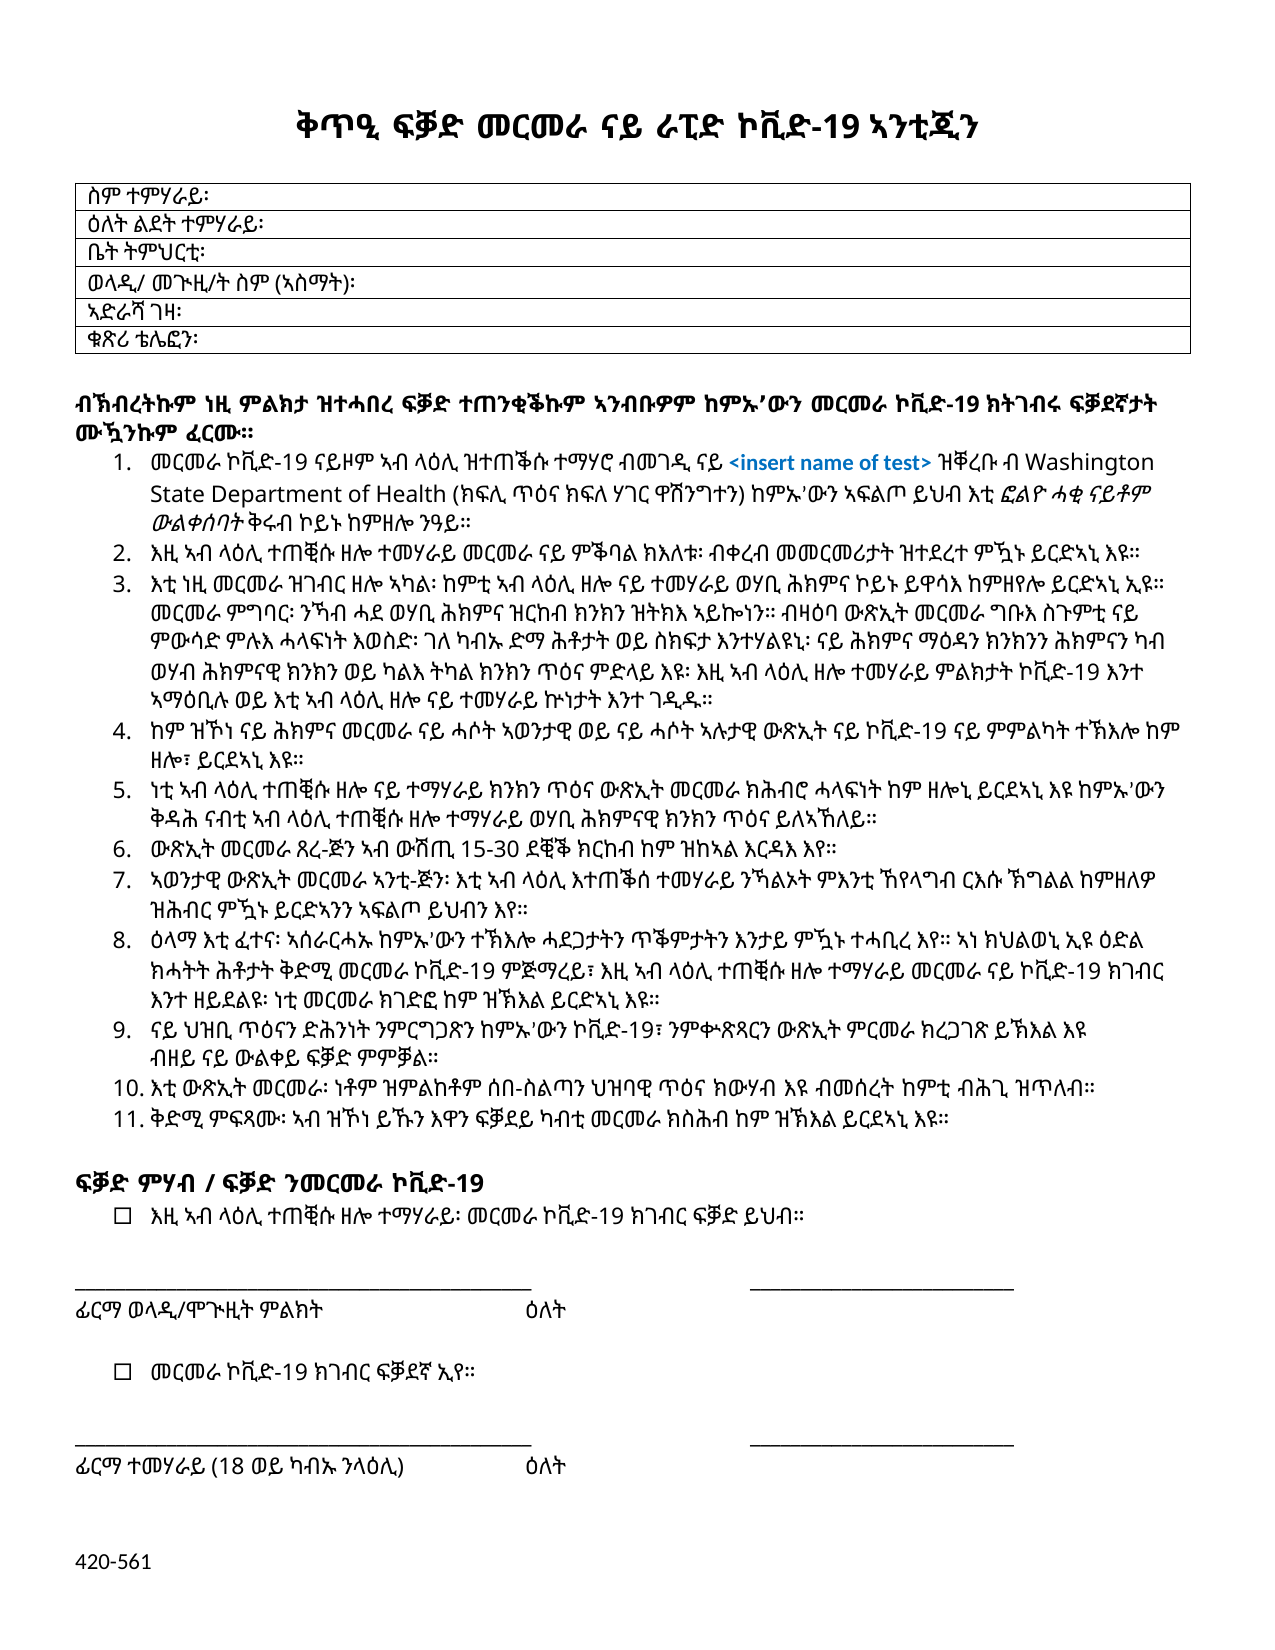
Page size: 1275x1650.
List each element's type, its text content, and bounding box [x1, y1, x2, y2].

list ውጽኢት መርመራ ጸረ-ጅን ኣብ ውሽጢ 15-30 ደቒቕ ክርከብ ከም ዝከኣል እርዳእ እየ። [112, 833, 1200, 864]
text ፍቓድ ምሃብ / ፍቓድ ንመርመራ ኮቪድ-19 [75, 1166, 1200, 1200]
list ናይ ህዝቢ ጥዕናን ድሕንነት ንምርግጋጽን ከምኡ’ውን ኮቪድ-19፣ ንምቍጽጻርን ውጽኢት ምርመራ ክረጋገጽ ይኽእል እዩ [112, 1014, 1200, 1046]
text ብኽብረትኩም ነዚ ምልክታ ዝተሓበረ ፍቓድ ተጠንቂቕኩም ኣንብቡዎም ከምኡ’ውን መርመራ ኮቪድ-19 ክትገብሩ ፍቓደኛታት ሙዃንኩም ፈርሙ። [75, 388, 1200, 446]
table_cell ኣድራሻ ገዛ፡ [76, 299, 1190, 326]
table_cell ቁጽሪ ቴሌፎን፡ [76, 327, 1190, 353]
list ነቲ ኣብ ላዕሊ ተጠቒሱ ዘሎ ናይ ተማሃራይ ክንክን ጥዕና ውጽኢት መርመራ ክሕብሮ ሓላፍነት ከም ዘሎኒ ይርደኣኒ እዩ ከምኡ’ውን ቅዳሕ ናብቲ ኣብ ላዕሊ ተጠቒሱ ዘሎ ተማሃራይ ወሃቢ ሕክምናዊ ክንክን ጥዕና ይለኣኸለይ። [112, 774, 1200, 833]
text _____________________________________________ __________________________ [75, 1419, 1200, 1450]
list ዕላማ እቲ ፈተና፡ ኣሰራርሓኡ ከምኡ’ውን ተኽእሎ ሓደጋታትን ጥቕምታትን እንታይ ምዃኑ ተሓቢረ እየ። ኣነ ክህልወኒ ኢዩ ዕድል ክሓትት ሕቶታት ቅድሚ መርመራ ኮቪድ-19 ምጅማረይ፣ እዚ ኣብ ላዕሊ ተጠቒሱ ዘሎ ተማሃራይ መርመራ ናይ ኮቪድ-19 ክገብር እንተ ዘይደልዩ፡ ነቲ መርመራ ክገድፎ ከም ዝኽእል ይርድኣኒ እዩ። [112, 924, 1200, 1014]
list ኣወንታዊ ውጽኢት መርመራ ኣንቲ-ጅን፡ እቲ ኣብ ላዕሊ እተጠቕሰ ተመሃራይ ንኻልኦት ምእንቲ ኸየላግብ ርእሱ ኽግልል ከምዘለዎ ዝሕብር ምዃኑ ይርድኣንን ኣፍልጦ ይህብን እየ። [112, 864, 1200, 924]
list እዚ ኣብ ላዕሊ ተጠቒሱ ዘሎ ተመሃራይ መርመራ ናይ ምቕባል ክእለቱ፡ ብቀረብ መመርመሪታት ዝተደረተ ምዃኑ ይርድኣኒ እዩ። [112, 537, 1200, 568]
table_header ስም ተምሃራይ፡ [76, 184, 1190, 210]
text ፊርማ ወላዲ/ሞጒዚት ምልክት ዕለት [75, 1294, 1200, 1325]
text ቅጥዒ ፍቓድ መርመራ ናይ ራፒድ ኮቪድ-19 ኣንቲጂን [75, 103, 1200, 148]
table_cell ቤት ትምህርቲ፡ [76, 239, 1190, 266]
table_cell ወላዲ/ መጒዚ/ት ስም (ኣስማት)፡ [76, 267, 1190, 298]
list መርመራ ኮቪድ-19 ናይዞም ኣብ ላዕሊ ዝተጠቕሱ ተማሃሮ ብመገዲ ናይ <insert name of test> ዝቐረቡ ብ Washington State Department of Health (ክፍሊ ጥዕና ክፍለ ሃገር ዋሽንግተን) ከምኡ’ውን ኣፍልጦ ይህብ እቲ ፎልዮ ሓቂ ናይቶም ውልቀሰባት ቅሩብ ኮይኑ ከምዘሎ ንዓይ። [112, 446, 1200, 537]
list እዚ ኣብ ላዕሊ ተጠቒሱ ዘሎ ተማሃራይ፡ መርመራ ኮቪድ-19 ክገብር ፍቓድ ይህብ። [112, 1200, 1200, 1231]
list ቅድሚ ምፍጻሙ፡ ኣብ ዝኾነ ይኹን እዋን ፍቓደይ ካብቲ መርመራ ክስሕብ ከም ዝኽእል ይርደኣኒ እዩ። [112, 1103, 1200, 1135]
table_cell ዕለት ልደት ተምሃራይ፡ [76, 211, 1190, 238]
list ብዘይ ናይ ውልቀይ ፍቓድ ምምቓል። [150, 1046, 1200, 1072]
text ፊርማ ተመሃራይ (18 ወይ ካብኡ ንላዕሊ) ዕለት [75, 1450, 1200, 1481]
list እቲ ነዚ መርመራ ዝገብር ዘሎ ኣካል፡ ከምቲ ኣብ ላዕሊ ዘሎ ናይ ተመሃራይ ወሃቢ ሕክምና ኮይኑ ይዋሳእ ከምዘየሎ ይርድኣኒ ኢዩ። መርመራ ምግባር፡ ንኻብ ሓደ ወሃቢ ሕክምና ዝርከብ ክንክን ዝትክእ ኣይኰነን። ብዛዕባ ውጽኢት መርመራ ግቡእ ስጉምቲ ናይ ምውሳድ ምሉእ ሓላፍነት እወስድ፡ ገለ ካብኡ ድማ ሕቶታት ወይ ስክፍታ እንተሃልዩኒ፡ ናይ ሕክምና ማዕዳን ክንክንን ሕክምናን ካብ ወሃብ ሕክምናዊ ክንክን ወይ ካልእ ትካል ክንክን ጥዕና ምድላይ እዩ፡ እዚ ኣብ ላዕሊ ዘሎ ተመሃራይ ምልክታት ኮቪድ-19 እንተ ኣማዕቢሉ ወይ እቲ ኣብ ላዕሊ ዘሎ ናይ ተመሃራይ ኵነታት እንተ ገዲዱ። [112, 568, 1200, 715]
text _____________________________________________ __________________________ [75, 1262, 1200, 1294]
list እቲ ውጽኢት መርመራ፡ ነቶም ዝምልከቶም ሰበ-ስልጣን ህዝባዊ ጥዕና ክውሃብ እዩ ብመሰረት ከምቲ ብሕጊ ዝጥለብ። [112, 1072, 1200, 1103]
list መርመራ ኮቪድ-19 ክገብር ፍቓደኛ ኢየ። [112, 1356, 1200, 1387]
list ከም ዝኾነ ናይ ሕክምና መርመራ ናይ ሓሶት ኣወንታዊ ወይ ናይ ሓሶት ኣሉታዊ ውጽኢት ናይ ኮቪድ-19 ናይ ምምልካት ተኽእሎ ከም ዘሎ፣ ይርደኣኒ እዩ። [112, 715, 1200, 774]
